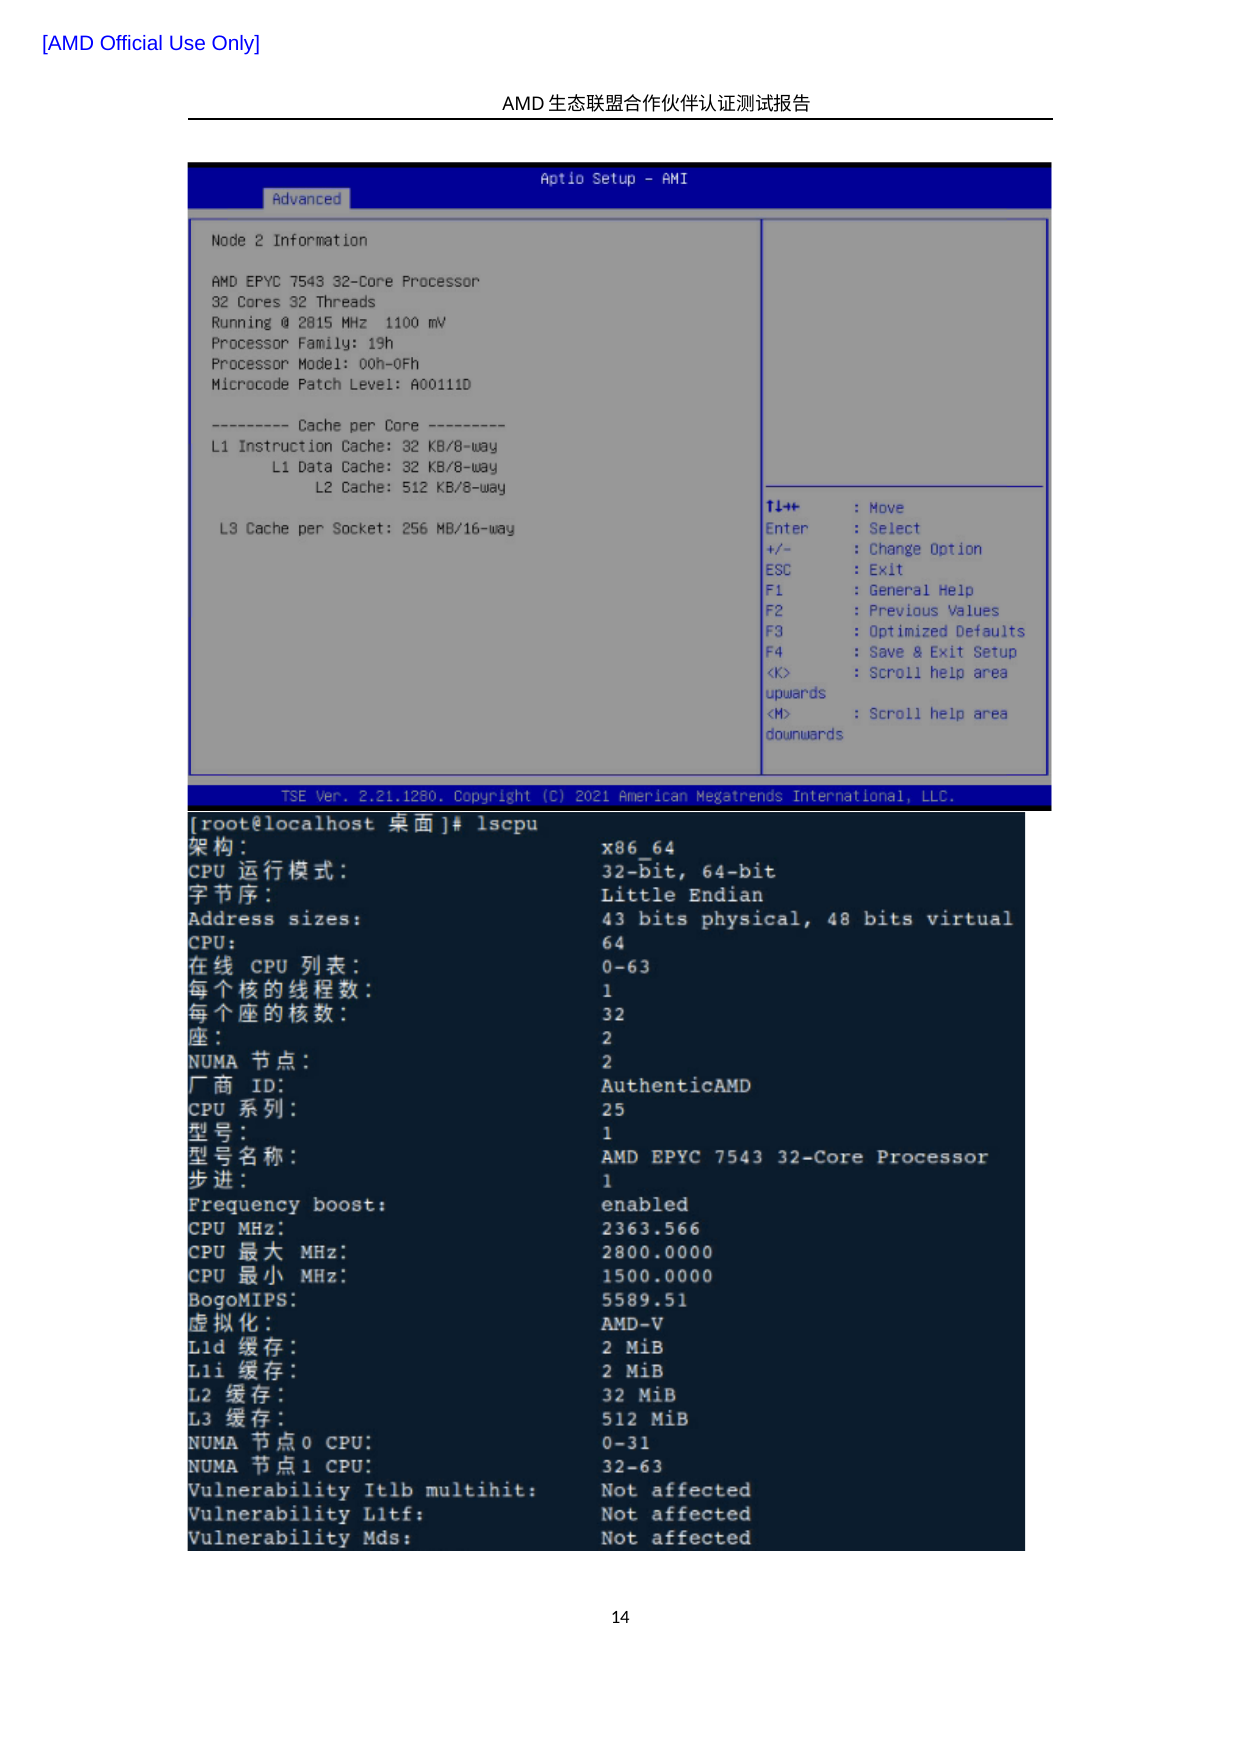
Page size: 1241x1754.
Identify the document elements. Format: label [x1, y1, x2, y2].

picture [187, 162, 1053, 811]
picture [187, 812, 1025, 1551]
